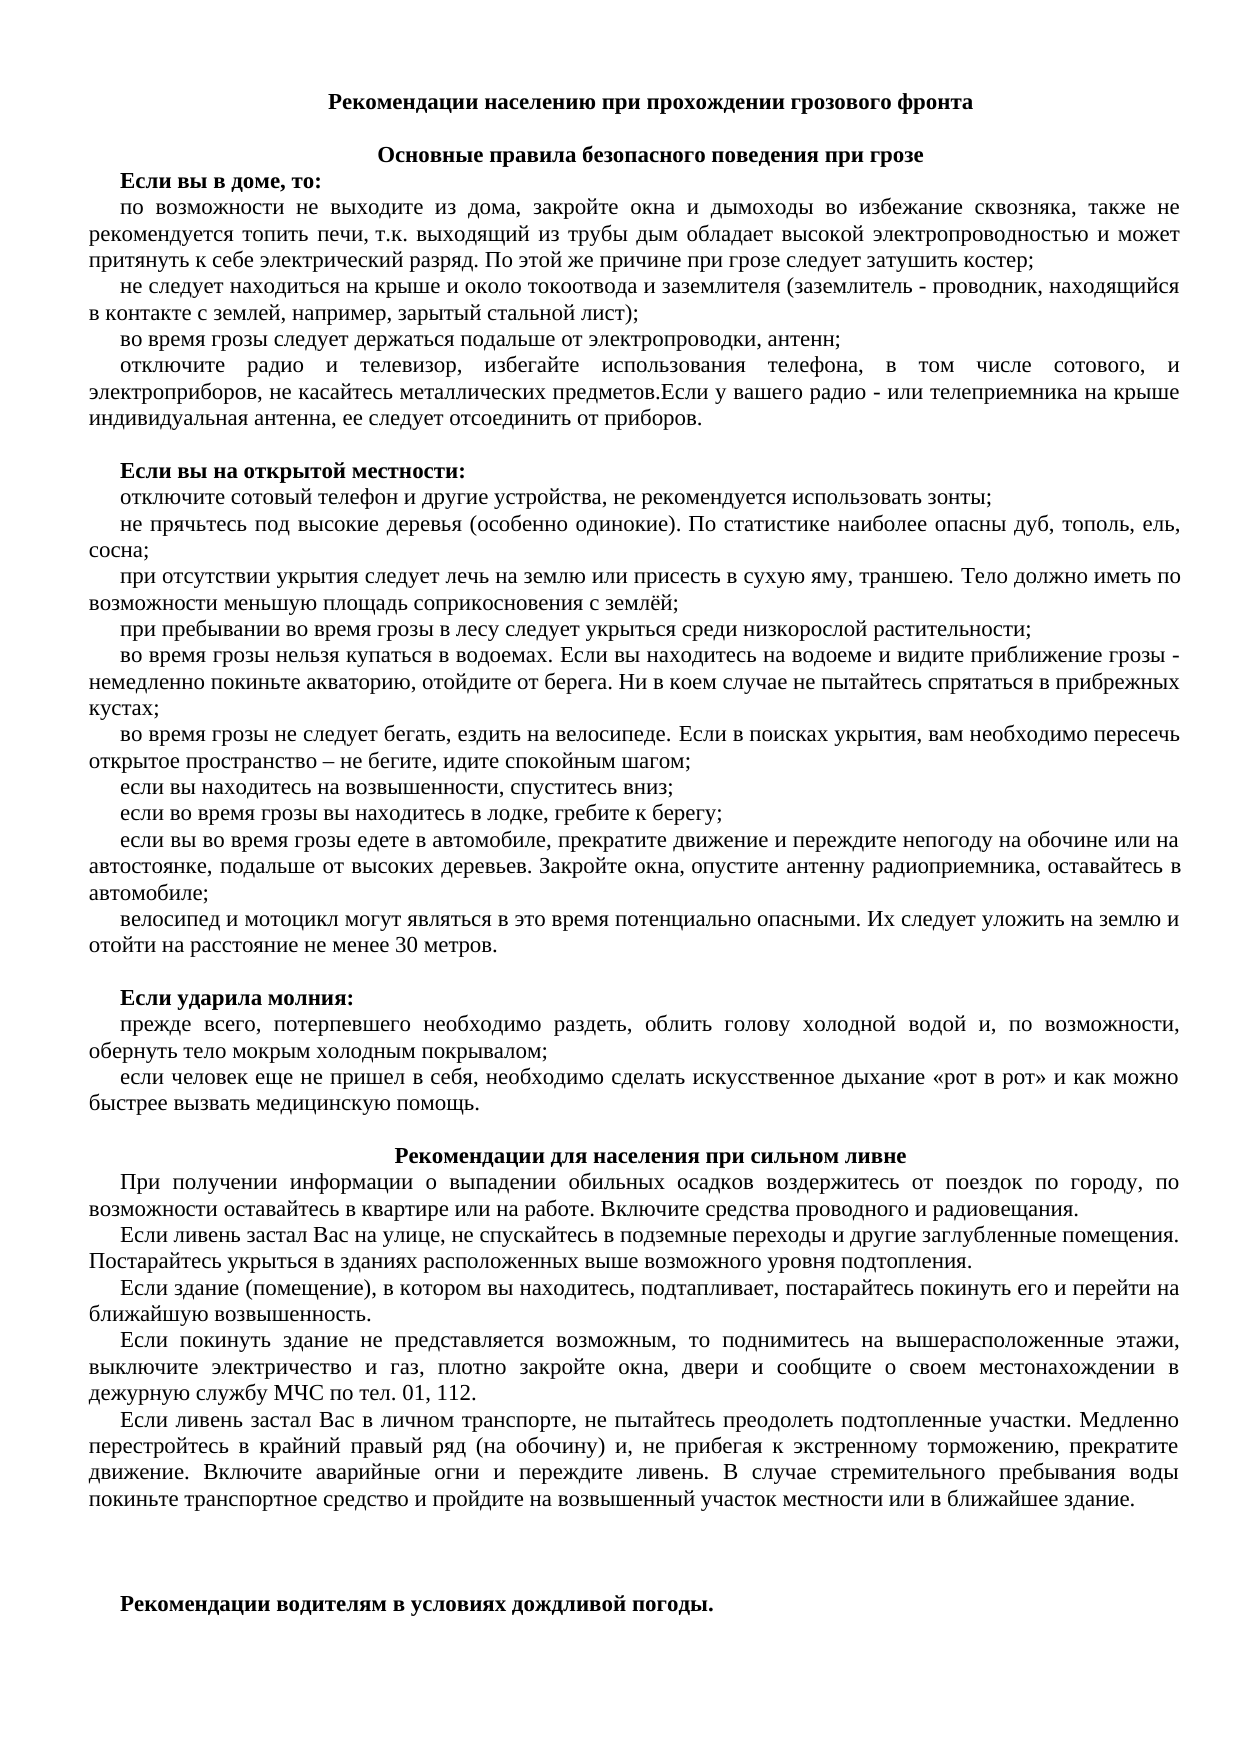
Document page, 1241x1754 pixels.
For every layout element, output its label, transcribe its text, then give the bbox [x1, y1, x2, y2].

text если вы во время грозы едете в автомобиле, прекратите движение и переждите непогоду на обочине или на автостоянке, подальше от высоких деревьев. Закройте окна, опустите антенну радиоприемника, оставайтесь в автомобиле; [89, 826, 1181, 905]
text если во время грозы вы находитесь в лодке, гребите к берегу; [89, 799, 1181, 826]
text не прячьтесь под высокие деревья (особенно одинокие). По статистике наиболее опасны дуб, тополь, ель, сосна; [89, 509, 1181, 562]
text Если покинуть здание не представляется возможным, то поднимитесь на вышерасположенные этажи, выключите электричество и газ, плотно закройте окна, двери и сообщите о своем местонахождении в дежурную службу МЧС по тел. 01, 112. [89, 1327, 1181, 1406]
text Если ударила молния: [89, 984, 1181, 1010]
text во время грозы нельзя купаться в водоемах. Если вы находитесь на водоеме и видите приближение грозы - немедленно покиньте акваторию, отойдите от берега. Ни в коем случае не пытайтесь спрятаться в прибрежных кустах; [89, 641, 1181, 720]
text если вы находитесь на возвышенности, спуститесь вниз; [89, 773, 1181, 799]
text Рекомендации водителям в условиях дождливой погоды. [89, 1590, 1181, 1616]
text Если ливень застал Вас на улице, не спускайтесь в подземные переходы и другие заглубленные помещения. Постарайтесь укрыться в зданиях расположенных выше возможного уровня подтопления. [89, 1221, 1181, 1274]
text во время грозы не следует бегать, ездить на велосипеде. Если в поисках укрытия, вам необходимо пересечь открытое пространство – не бегите, идите спокойным шагом; [89, 720, 1181, 773]
text Если вы на открытой местности: [89, 457, 1181, 483]
text во время грозы следует держаться подальше от электропроводки, антенн; [89, 325, 1181, 351]
text не следует находиться на крыше и около токоотвода и заземлителя (заземлитель - проводник, находящийся в контакте с землей, например, зарытый стальной лист); [89, 272, 1181, 325]
text При получении информации о выпадении обильных осадков воздержитесь от поездок по городу, по возможности оставайтесь в квартире или на работе. Включите средства проводного и радиовещания. [89, 1168, 1181, 1221]
text отключите сотовый телефон и другие устройства, не рекомендуется использовать зонты; [89, 483, 1181, 509]
text если человек еще не пришел в себя, необходимо сделать искусственное дыхание «рот в рот» и как можно быстрее вызвать медицинскую помощь. [89, 1063, 1181, 1116]
text Рекомендации для населения при сильном ливне [89, 1142, 1181, 1168]
text велосипед и мотоцикл могут являться в это время потенциально опасными. Их следует уложить на землю и отойти на расстояние не менее . [89, 905, 1181, 958]
text Если вы в доме, то: [89, 167, 1181, 193]
text по возможности не выходите из дома, закройте окна и дымоходы во избежание сквозняка, также не рекомендуется топить печи, т.к. выходящий из трубы дым обладает высокой электропроводностью и может притянуть к себе электрический разряд. По этой же причине при грозе следует затушить костер; [89, 193, 1181, 272]
text отключите радио и телевизор, избегайте использования телефона, в том числе сотового, и электроприборов, не касайтесь металлических предметов.Если у вашего радио - или телеприемника на крыше индивидуальная антенна, ее следует отсоединить от приборов. [89, 351, 1181, 431]
text при отсутствии укрытия следует лечь на землю или присесть в сухую яму, траншею. Тело должно иметь по возможности меньшую площадь соприкосновения с землёй; [89, 562, 1181, 615]
text Если здание (помещение), в котором вы находитесь, подтапливает, постарайтесь покинуть его и перейти на ближайшую возвышенность. [89, 1274, 1181, 1327]
text прежде всего, потерпевшего необходимо раздеть, облить голову холодной водой и, по возможности, обернуть тело мокрым холодным покрывалом; [89, 1010, 1181, 1063]
text Рекомендации населению при прохождении грозового фронта [89, 88, 1181, 114]
text Основные правила безопасного поведения при грозе [89, 141, 1181, 167]
text при пребывании во время грозы в лесу следует укрыться среди низкорослой растительности; [89, 615, 1181, 641]
text Если ливень застал Вас в личном транспорте, не пытайтесь преодолеть подтопленные участки. Медленно перестройтесь в крайний правый ряд (на обочину) и, не прибегая к экстренному торможению, прекратите движение. Включите аварийные огни и переждите ливень. В случае стремительного пребывания воды покиньте транспортное средство и пройдите на возвышенный участок местности или в ближайшее здание. [89, 1406, 1181, 1511]
